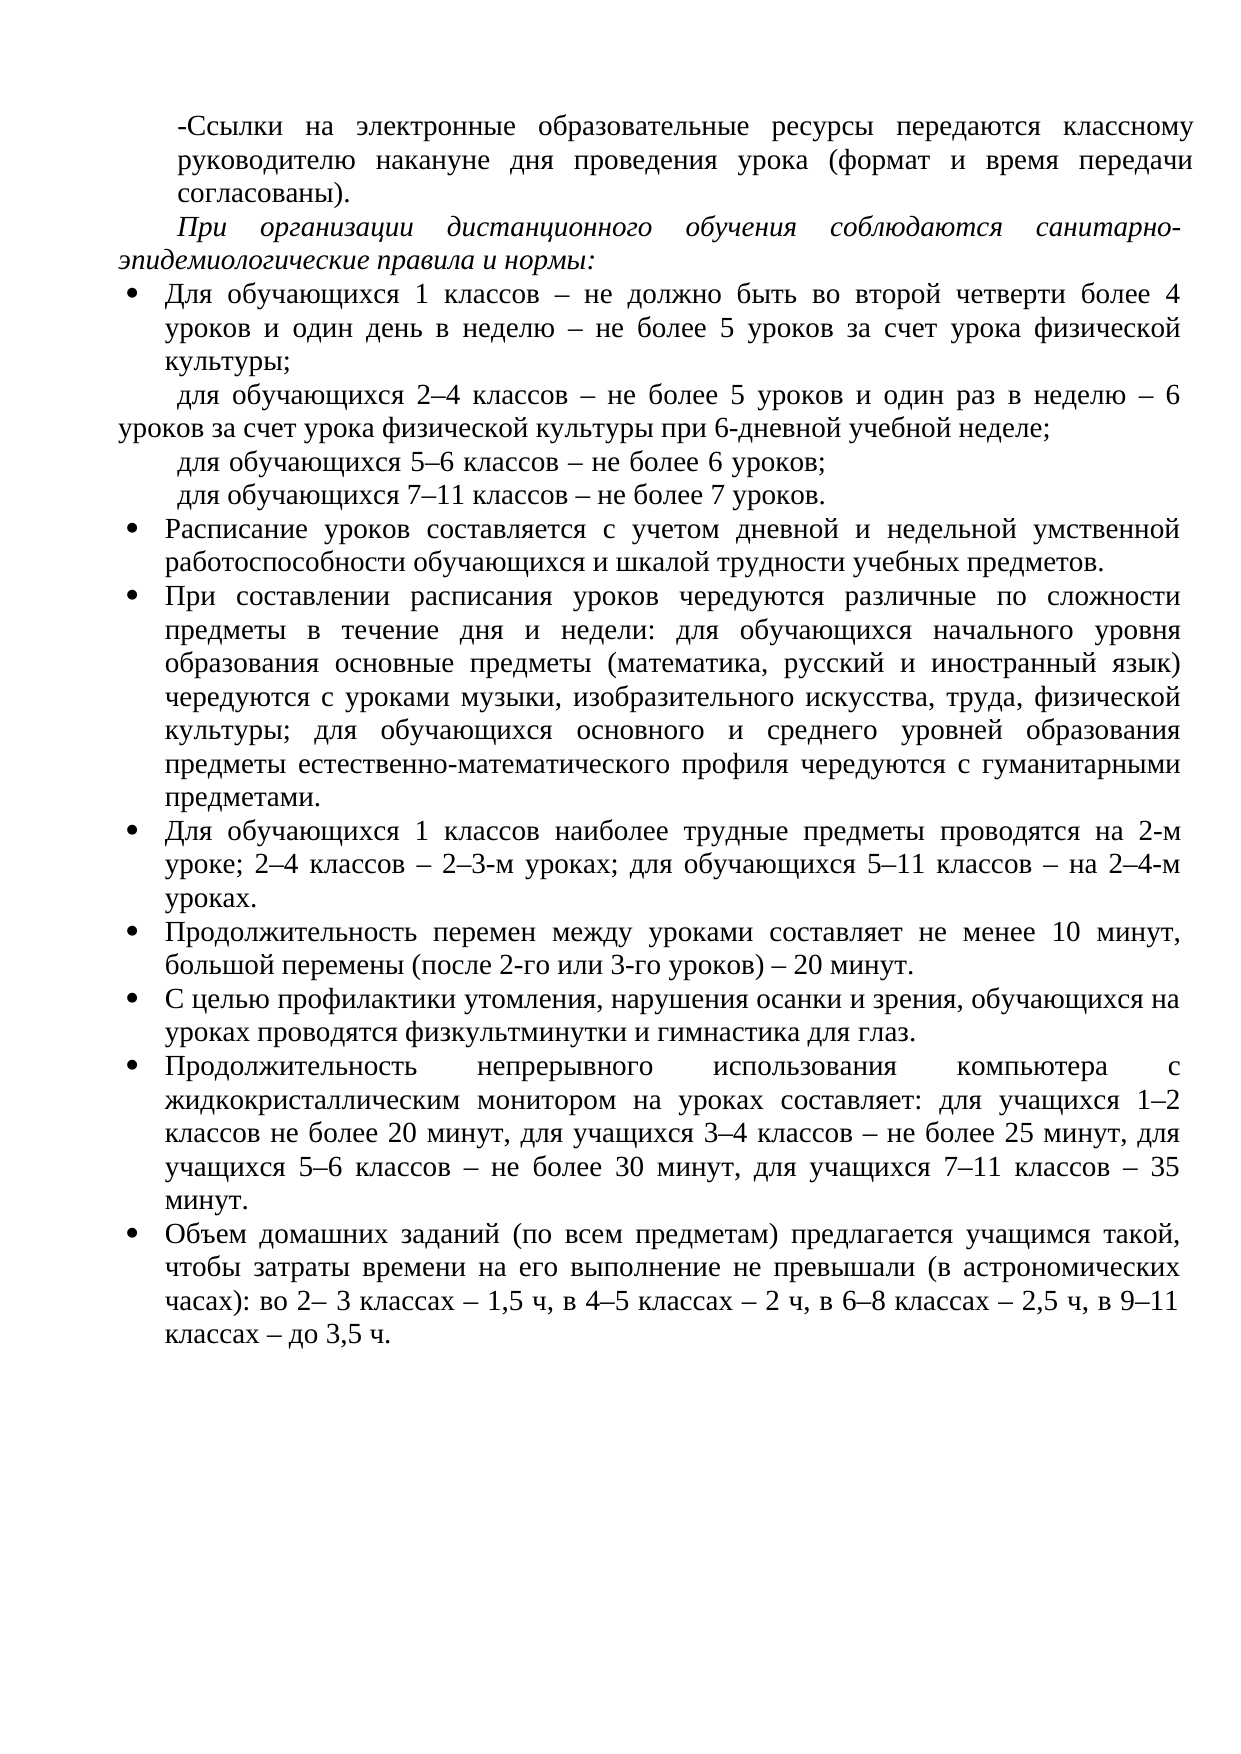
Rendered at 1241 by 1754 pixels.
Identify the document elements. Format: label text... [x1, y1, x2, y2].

list Объем домашних заданий (по всем предметам) предлагается учащимся такой, чтобы затраты времени на его выполнение не превышали (в астрономических часах): во 2‒ 3 классах ‒ 1,5 ч, в 4‒5 классах ‒ 2 ч, в 6‒8 классах ‒ 2,5 ч, в 9‒11 классах ‒ до 3,5 ч. [127, 1216, 1182, 1350]
list При составлении расписания уроков чередуются различные по сложности предметы в течение дня и недели: для обучающихся начального уровня образования основные предметы (математика, русский и иностранный язык) чередуются с уроками музыки, изобразительного искусства, труда, физической культуры; для обучающихся основного и среднего уровней образования предметы естественно-математического профиля чередуются с гуманитарными предметами. [127, 578, 1182, 813]
list С целью профилактики утомления, нарушения осанки и зрения, обучающихся на уроках проводятся физкультминутки и гимнастика для глаз. [127, 981, 1181, 1048]
list Продолжительность перемен между уроками составляет не менее 10 минут, большой перемены (после 2-го или 3-го уроков) ‒ 20 минут. [127, 914, 1182, 981]
list Для обучающихся 1 классов ‒ не должно быть во второй четверти более 4 уроков и один день в неделю ‒ не более 5 уроков за счет урока физической культуры; [127, 276, 1182, 377]
text для обучающихся 5‒6 классов ‒ не более 6 уроков; для обучающихся 7‒11 классов ‒ не более 7 уроков. [177, 444, 827, 511]
list Для обучающихся 1 классов наиболее трудные предметы проводятся на 2-м уроке; 2‒4 классов ‒ 2‒3-м уроках; для обучающихся 5‒11 классов ‒ на 2‒4-м уроках. [127, 813, 1182, 914]
list Продолжительность непрерывного использования компьютера с жидкокристаллическим монитором на уроках составляет: для учащихся 1‒2 классов не более 20 минут, для учащихся 3‒4 классов ‒ не более 25 минут, для учащихся 5‒6 классов ‒ не более 30 минут, для учащихся 7‒11 классов ‒ 35 минут. [127, 1048, 1181, 1216]
list Расписание уроков составляется с учетом дневной и недельной умственной работоспособности обучающихся и шкалой трудности учебных предметов. [127, 511, 1181, 578]
text При организации дистанционного обучения соблюдаются санитарно-эпидемиологические правила и нормы: [118, 209, 1182, 276]
subtitle -Ссылки на электронные образовательные ресурсы передаются классному руководителю накануне дня проведения урока (формат и время передачи согласованы). [177, 108, 1194, 209]
text для обучающихся 2‒4 классов ‒ не более 5 уроков и один раз в неделю ‒ 6 уроков за счет урока физической культуры при 6-дневной учебной неделе; [118, 377, 1182, 444]
